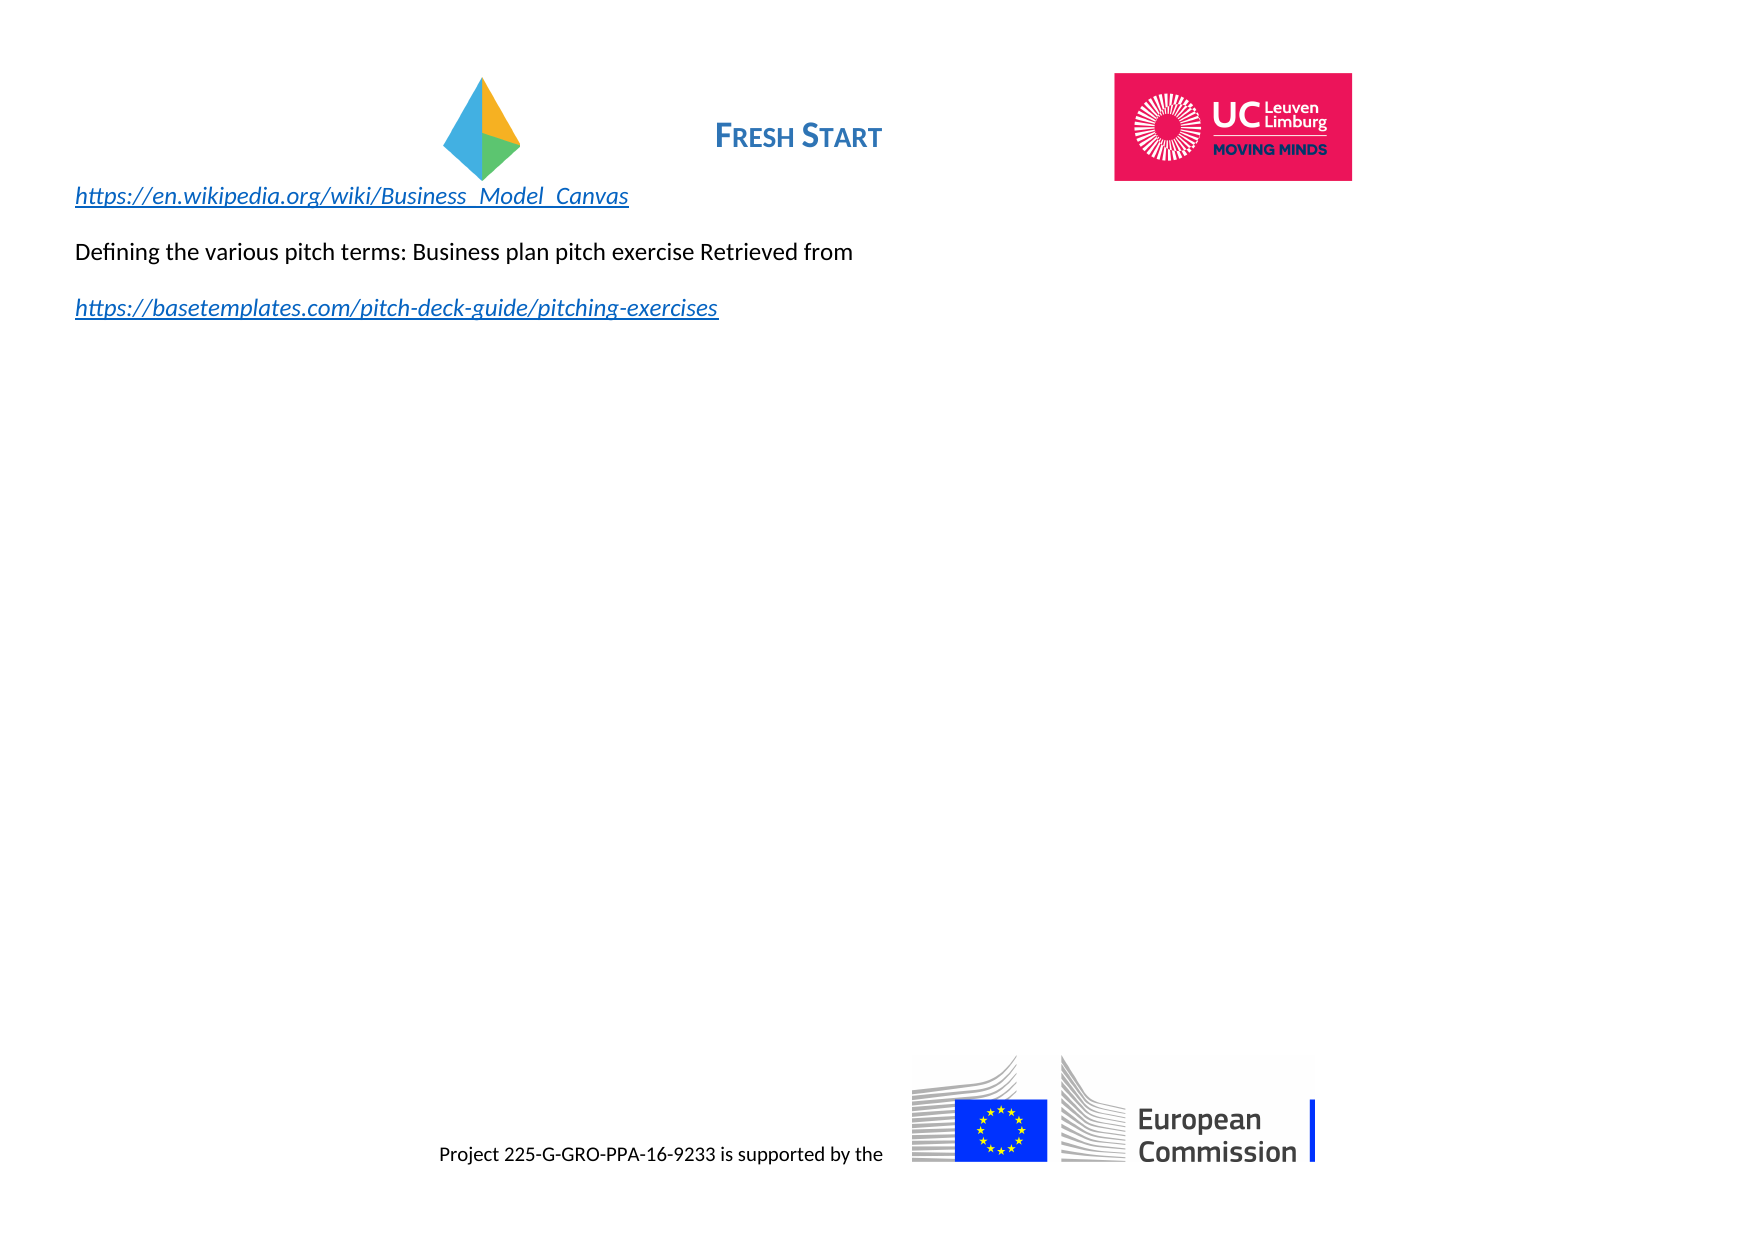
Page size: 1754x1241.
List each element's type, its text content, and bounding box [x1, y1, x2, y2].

picture [912, 1055, 1315, 1162]
picture [443, 77, 520, 181]
text Defining the various pitch terms: Business plan pitch exercise Retrieved from [75, 236, 1679, 267]
text https://en.wikipedia.org/wiki/Business_Model_Canvas [75, 180, 1679, 211]
picture [1114, 73, 1353, 181]
text https://basetemplates.com/pitch-deck-guide/pitching-exercises [75, 292, 1679, 322]
